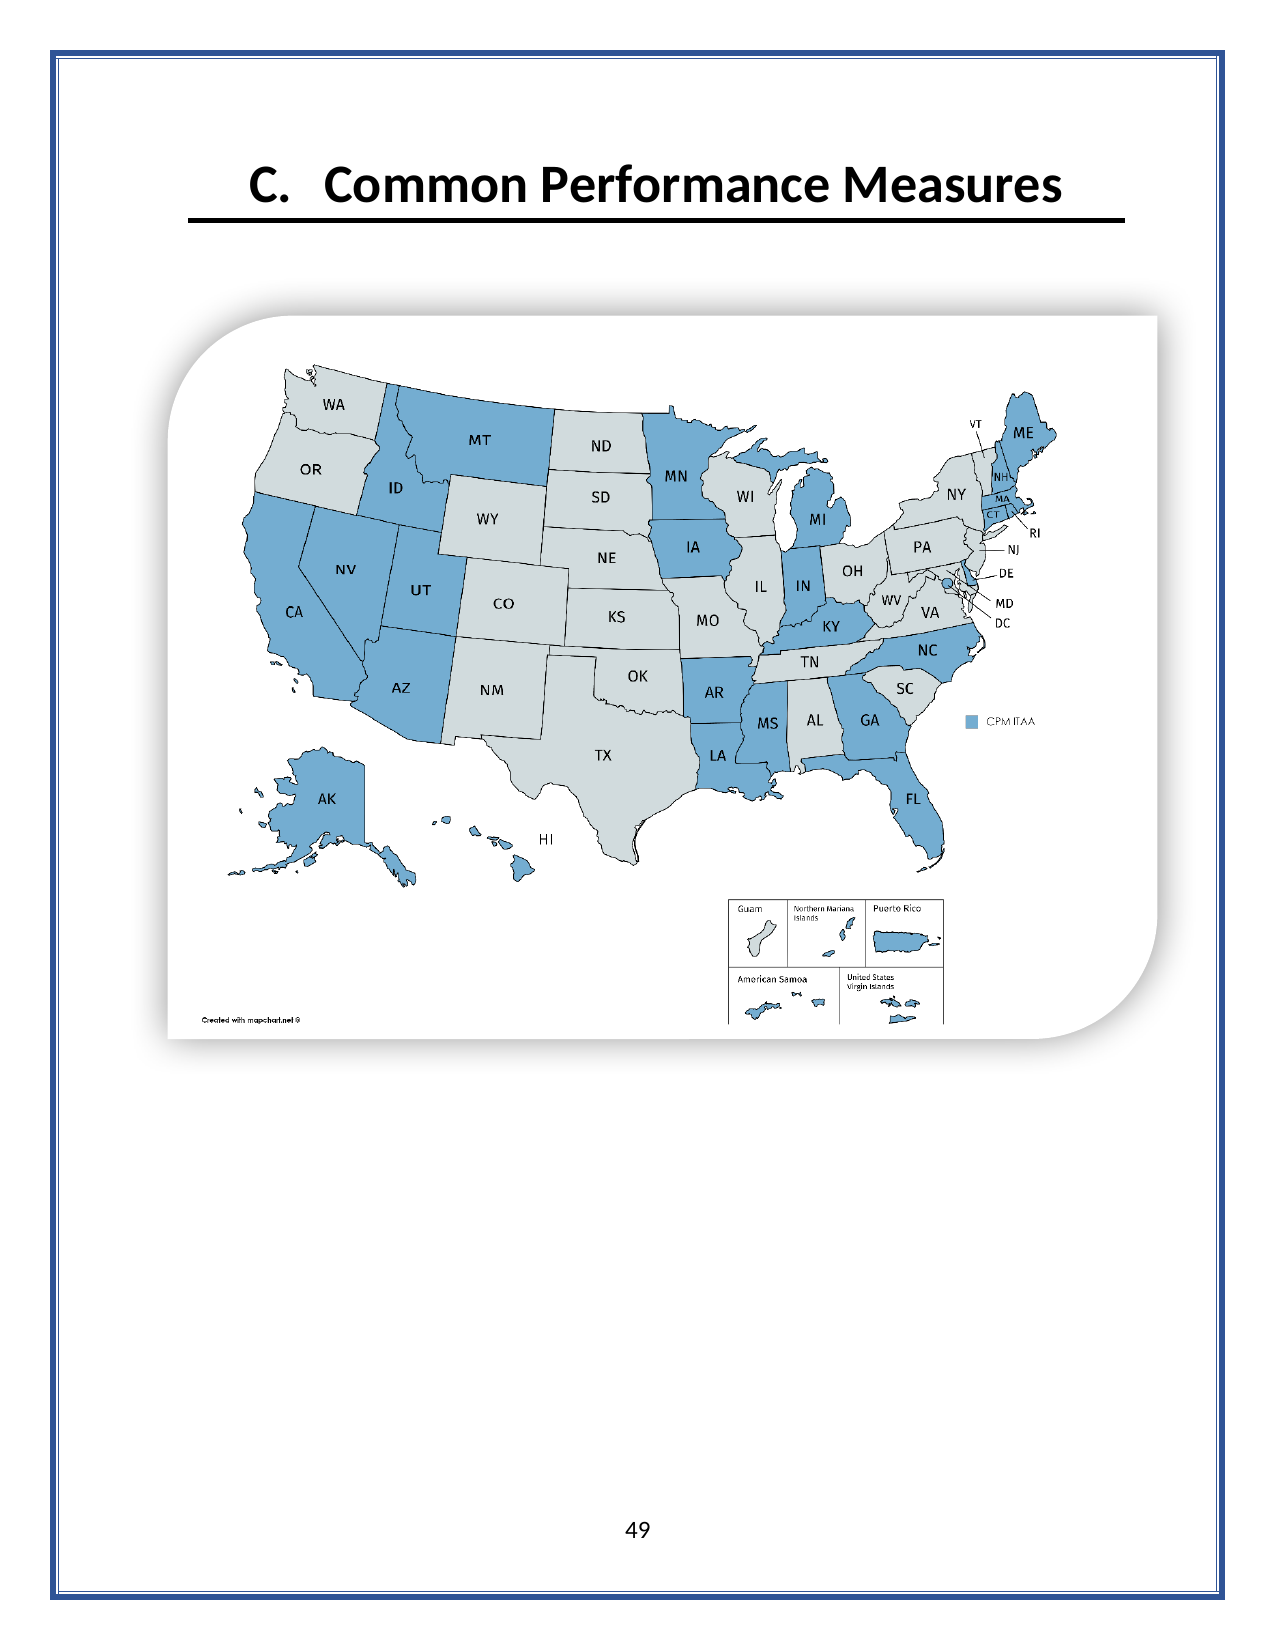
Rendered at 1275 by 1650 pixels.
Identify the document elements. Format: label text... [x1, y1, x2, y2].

picture [183, 331, 1142, 1024]
subtitle Common Performance Measures [187, 150, 1125, 223]
